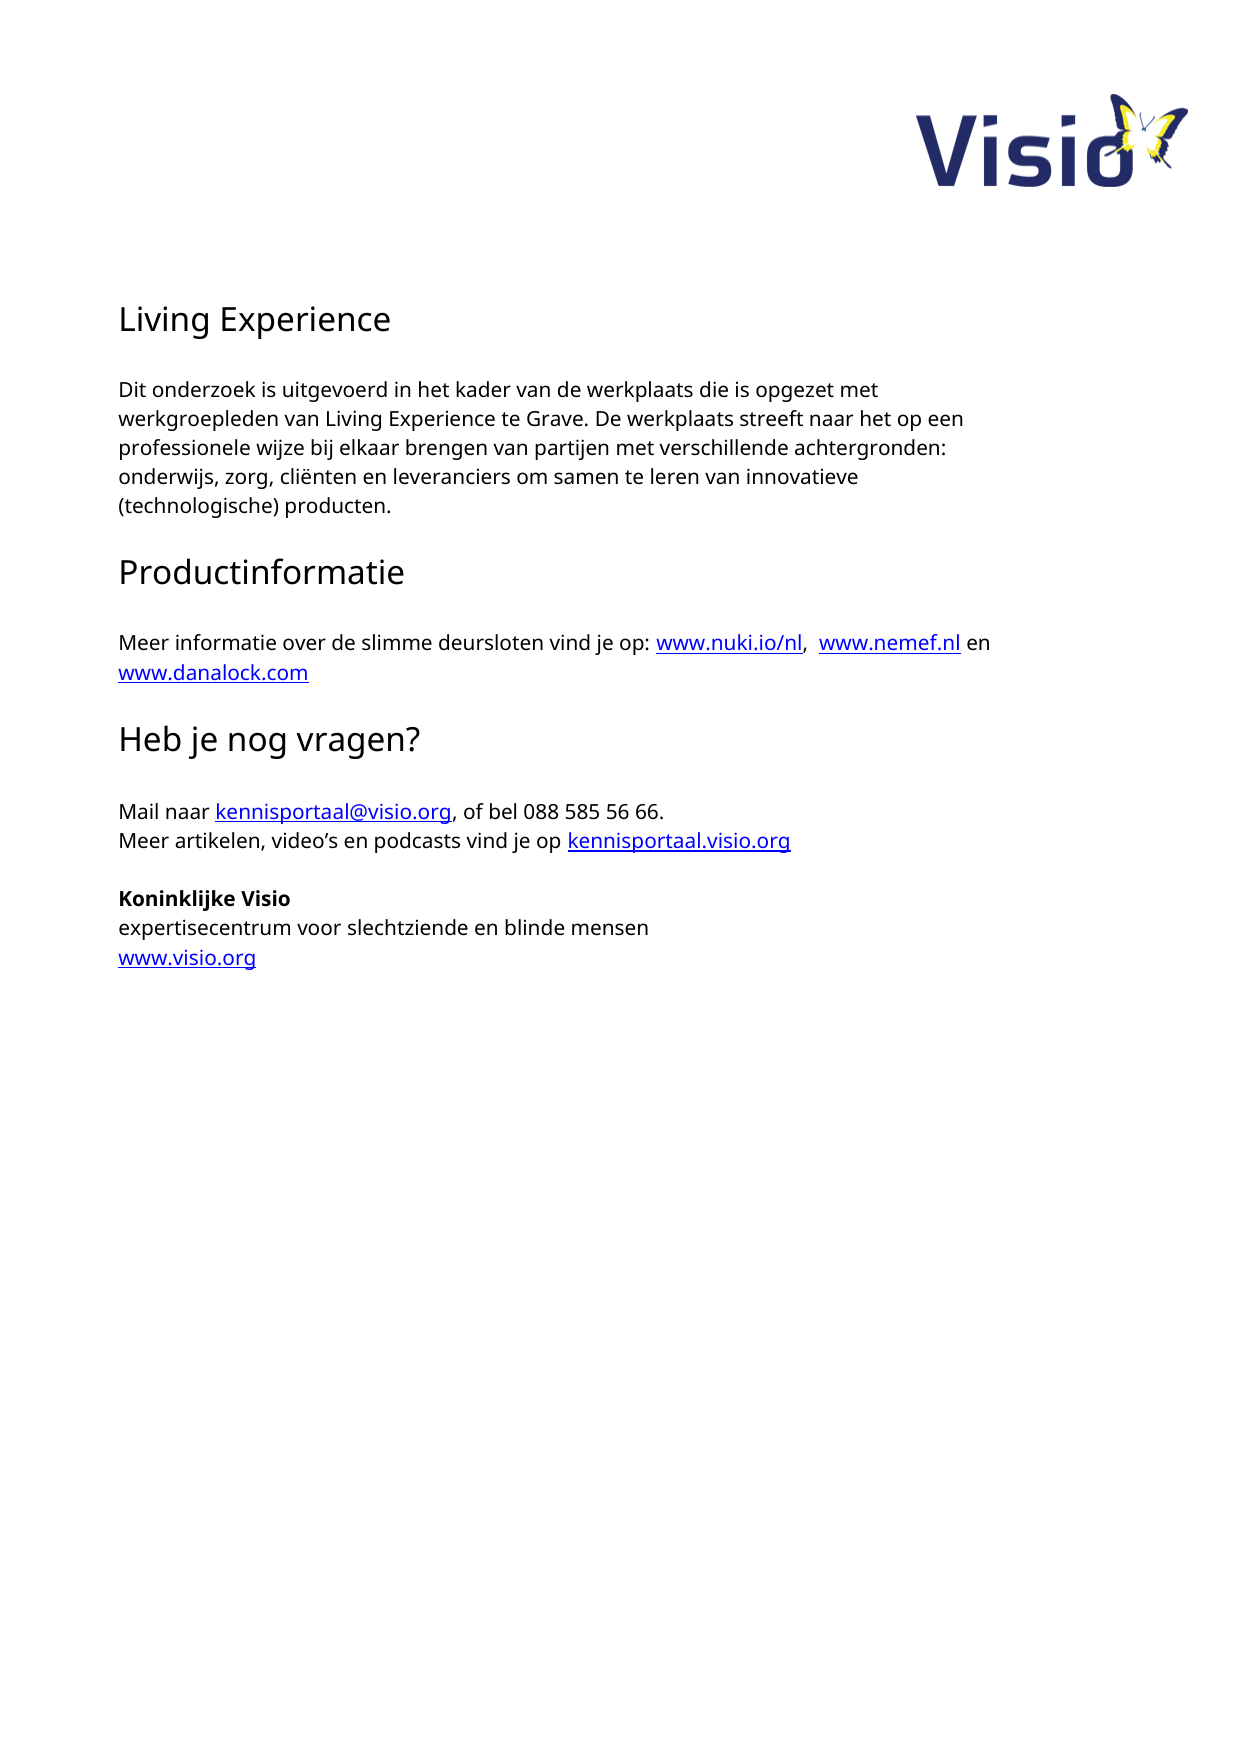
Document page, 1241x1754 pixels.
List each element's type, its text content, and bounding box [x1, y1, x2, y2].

text Mail naar kennisportaal@visio.org, of bel 088 585 56 66. [118, 794, 1016, 825]
subtitle Heb je nog vragen? [118, 715, 1016, 761]
text Koninklijke Visio [118, 884, 1016, 913]
text www.visio.org [118, 942, 1016, 971]
subtitle Living Experience [118, 295, 1016, 341]
subtitle Productinformatie [118, 549, 1016, 594]
text expertisecentrum voor slechtziende en blinde mensen [118, 913, 1016, 942]
text Dit onderzoek is uitgevoerd in het kader van de werkplaats die is opgezet met werkgroepleden van Living Experience te Grave. De werkplaats streeft naar het op een professionele wijze bij elkaar brengen van partijen met verschillende achtergronden: onderwijs, zorg, cliënten en leveranciers om samen te leren van innovatieve (technologische) producten. [118, 374, 1016, 520]
text Meer informatie over de slimme deursloten vind je op: www.nuki.io/nl, www.nemef.nl en www.danalock.com [118, 628, 1016, 686]
picture [904, 89, 1199, 190]
text Meer artikelen, video’s en podcasts vind je op kennisportaal.visio.org [118, 825, 1016, 854]
